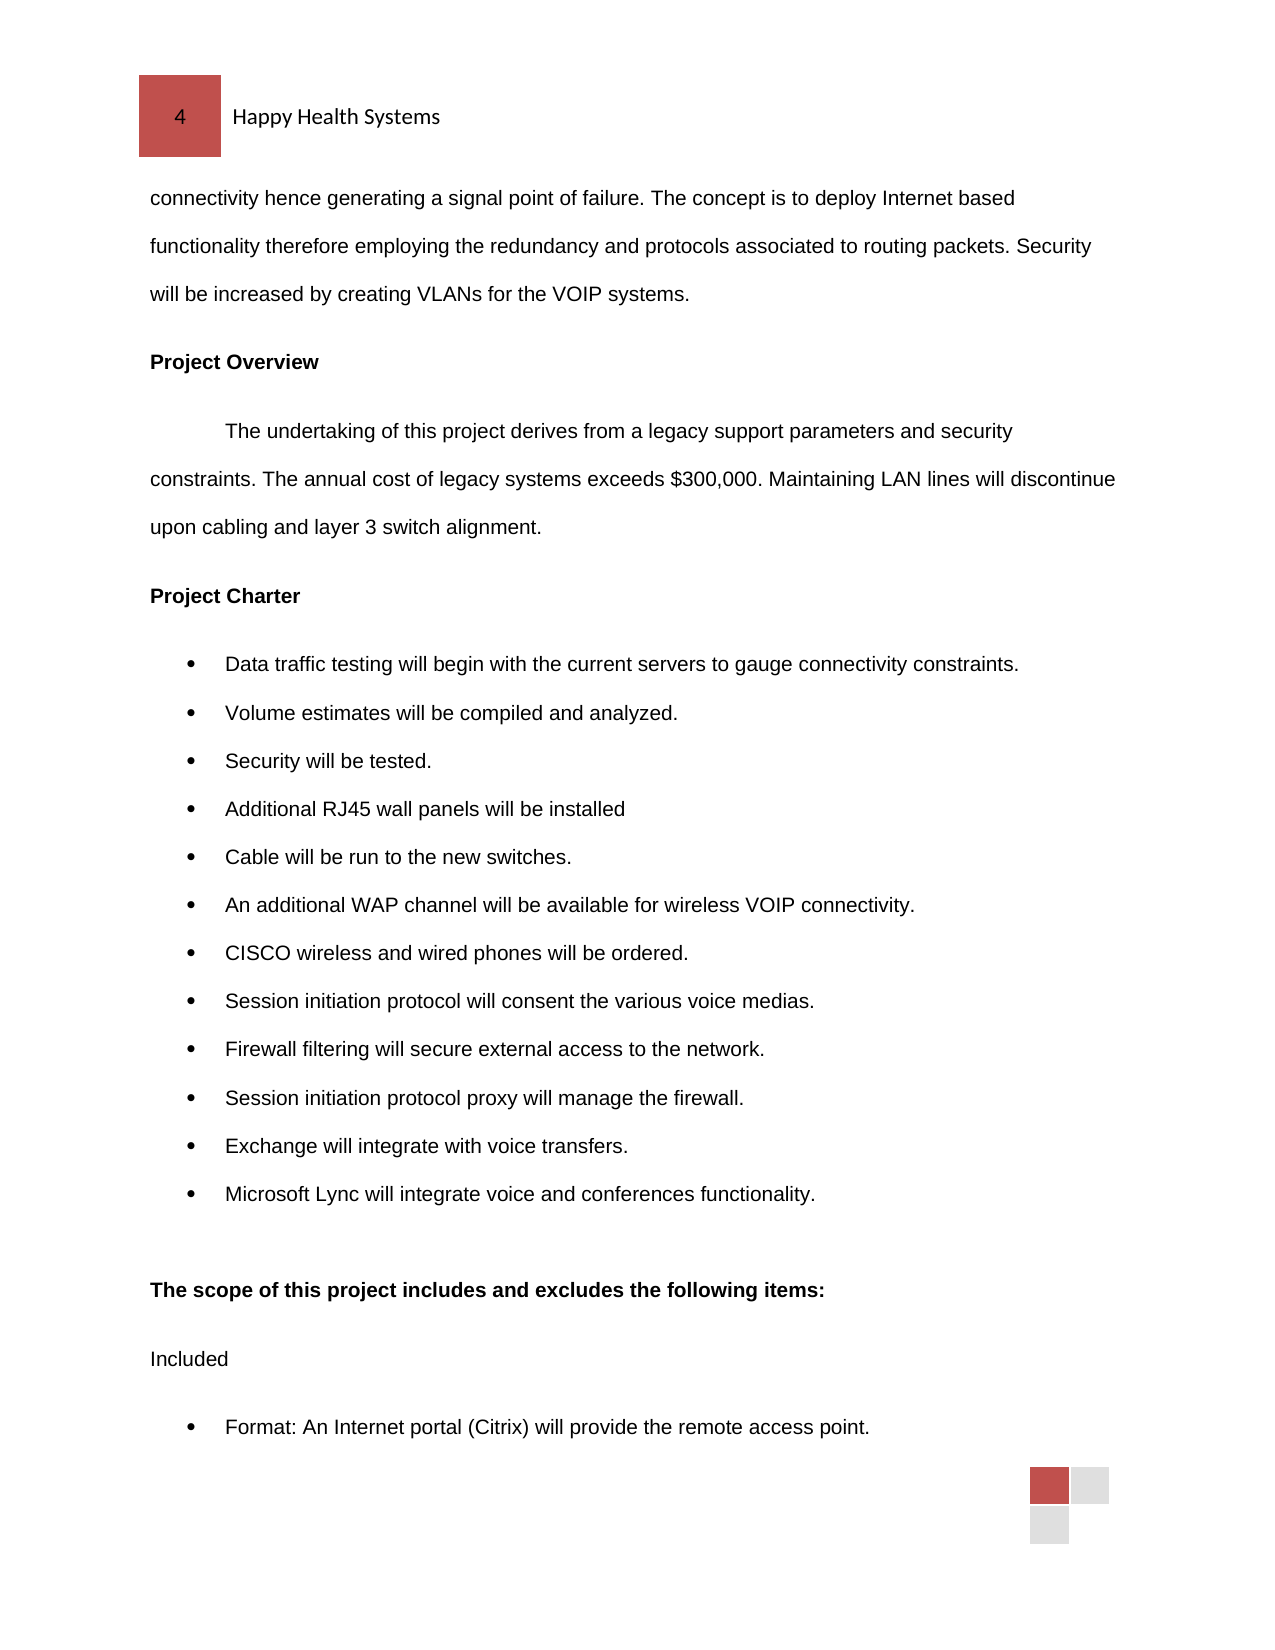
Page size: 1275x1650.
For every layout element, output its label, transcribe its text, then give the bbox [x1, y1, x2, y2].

list Exchange will integrate with voice transfers. [187, 1133, 1125, 1157]
list Security will be tested. [187, 748, 1125, 772]
list Format: An Internet portal (Citrix) will provide the remote access point. [187, 1415, 1125, 1439]
list Session initiation protocol proxy will manage the firewall. [187, 1085, 1125, 1109]
list Additional RJ45 wall panels will be installed [187, 797, 1125, 821]
list Firewall filtering will secure external access to the network. [187, 1037, 1125, 1061]
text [150, 186, 1125, 305]
text Included [150, 1346, 1125, 1370]
text Project Charter [150, 583, 1125, 607]
list Cable will be run to the new switches. [187, 845, 1125, 869]
list An additional WAP channel will be available for wireless VOIP connectivity. [187, 893, 1125, 917]
list Data traffic testing will begin with the current servers to gauge connectivity constraints. [187, 652, 1125, 676]
list Microsoft Lync will integrate voice and conferences functionality. [187, 1182, 1125, 1206]
text The scope of this project includes and excludes the following items: [150, 1230, 1125, 1302]
text Project Overview [150, 350, 1125, 374]
list CISCO wireless and wired phones will be ordered. [187, 941, 1125, 965]
text The undertaking of this project derives from a legacy support parameters and security constraints. The annual cost of legacy systems exceeds $300,000. Maintaining LAN lines will discontinue upon cabling and layer 3 switch alignment. [150, 419, 1125, 539]
list Volume estimates will be compiled and analyzed. [187, 700, 1125, 724]
list Session initiation protocol will consent the various voice medias. [187, 989, 1125, 1013]
